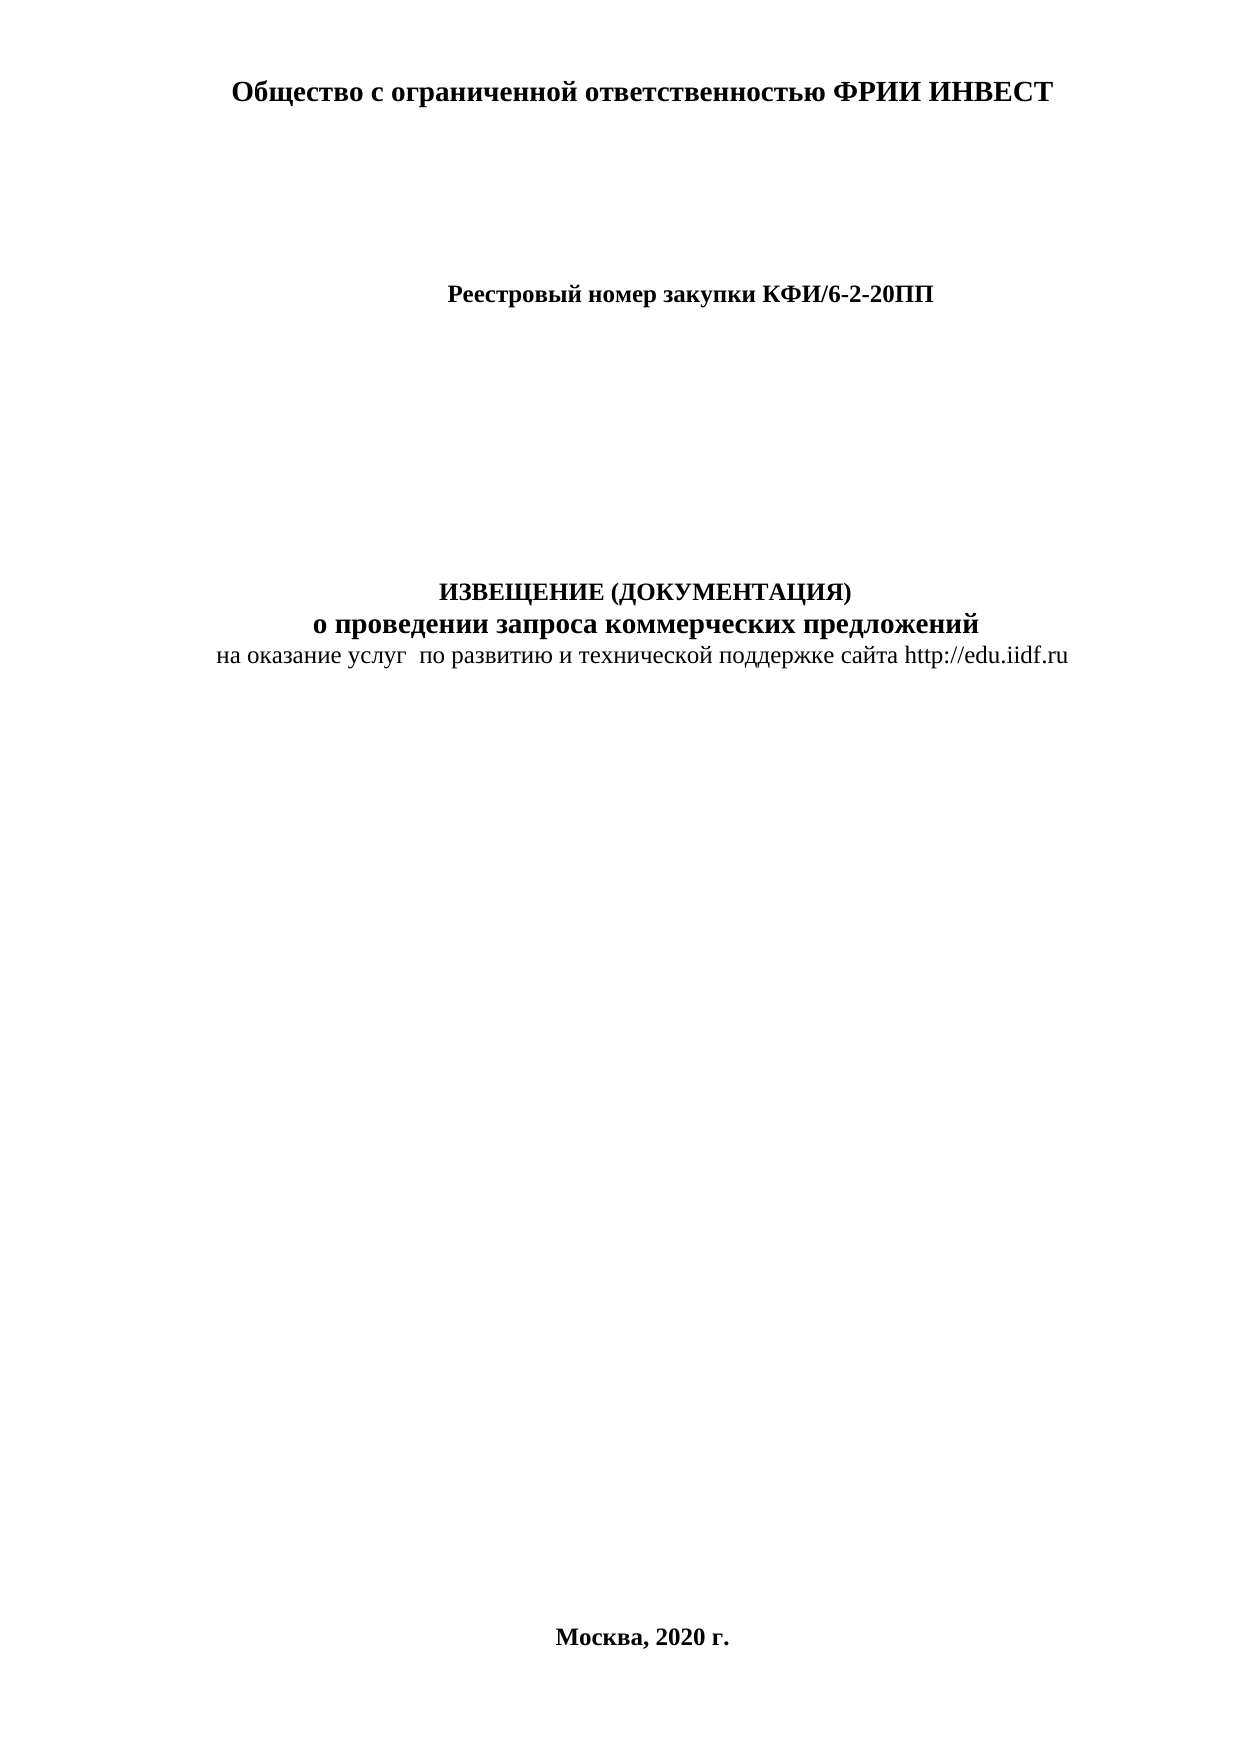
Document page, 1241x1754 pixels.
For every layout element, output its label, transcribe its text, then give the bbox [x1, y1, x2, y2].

text о проведении запроса коммерческих предложений [103, 606, 1181, 640]
text Москва, 2020 г. [103, 1622, 1181, 1651]
text на оказание услуг по развитию и технической поддержке сайта http://edu.iidf.ru [103, 640, 1181, 668]
text Общество с ограниченной ответственностью ФРИИ ИНВЕСТ [103, 74, 1181, 107]
text Реестровый номер закупки КФИ/6-2-20ПП [103, 279, 1181, 308]
text ИЗВЕЩЕНИЕ (ДОКУМЕНТАЦИЯ) [103, 577, 1181, 606]
